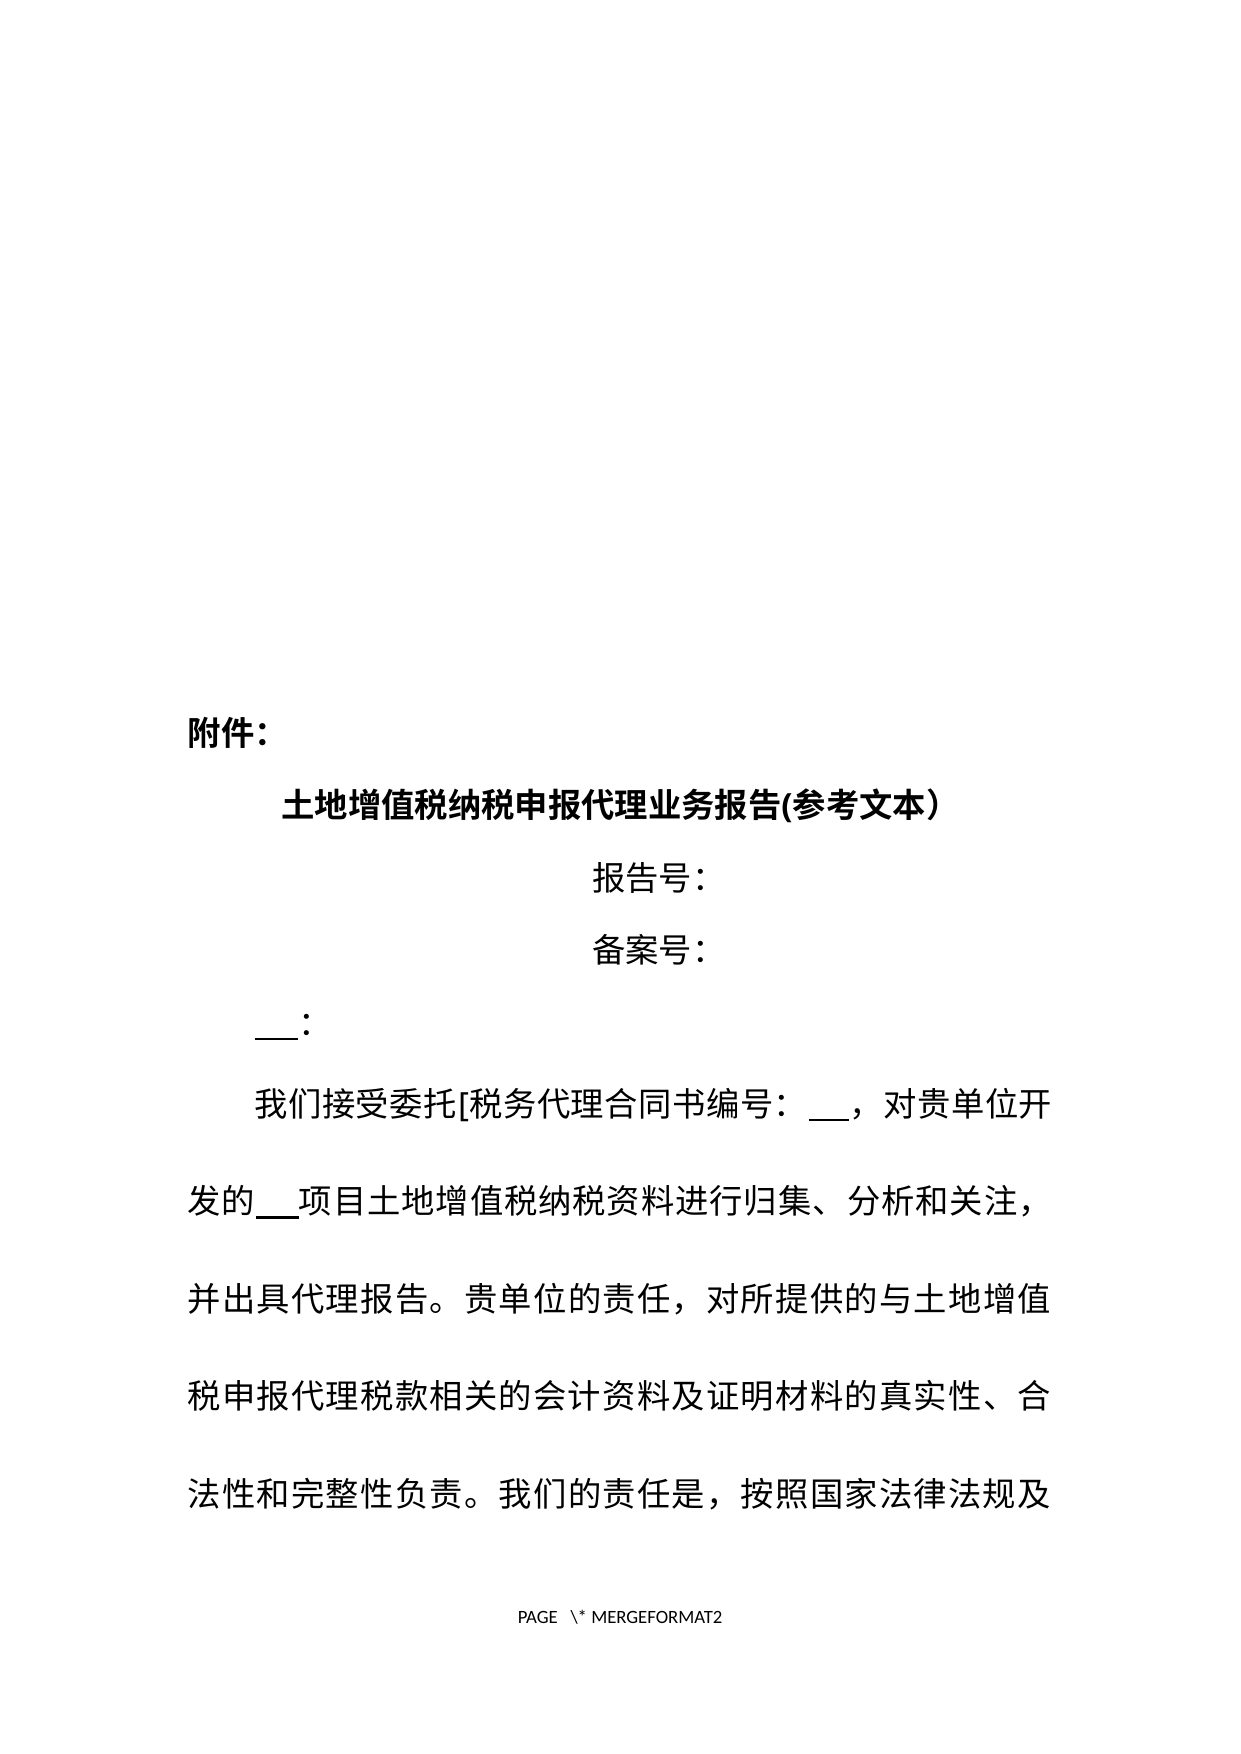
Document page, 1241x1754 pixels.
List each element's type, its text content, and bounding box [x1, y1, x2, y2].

text 土地增值税纳税申报代理业务报告(参考文本） [187, 779, 1053, 828]
text 报告号： [187, 852, 1053, 900]
text ： [187, 997, 1053, 1045]
text 附件： [187, 707, 1053, 755]
text 备案号： [187, 924, 1053, 972]
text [187, 1069, 1053, 1524]
